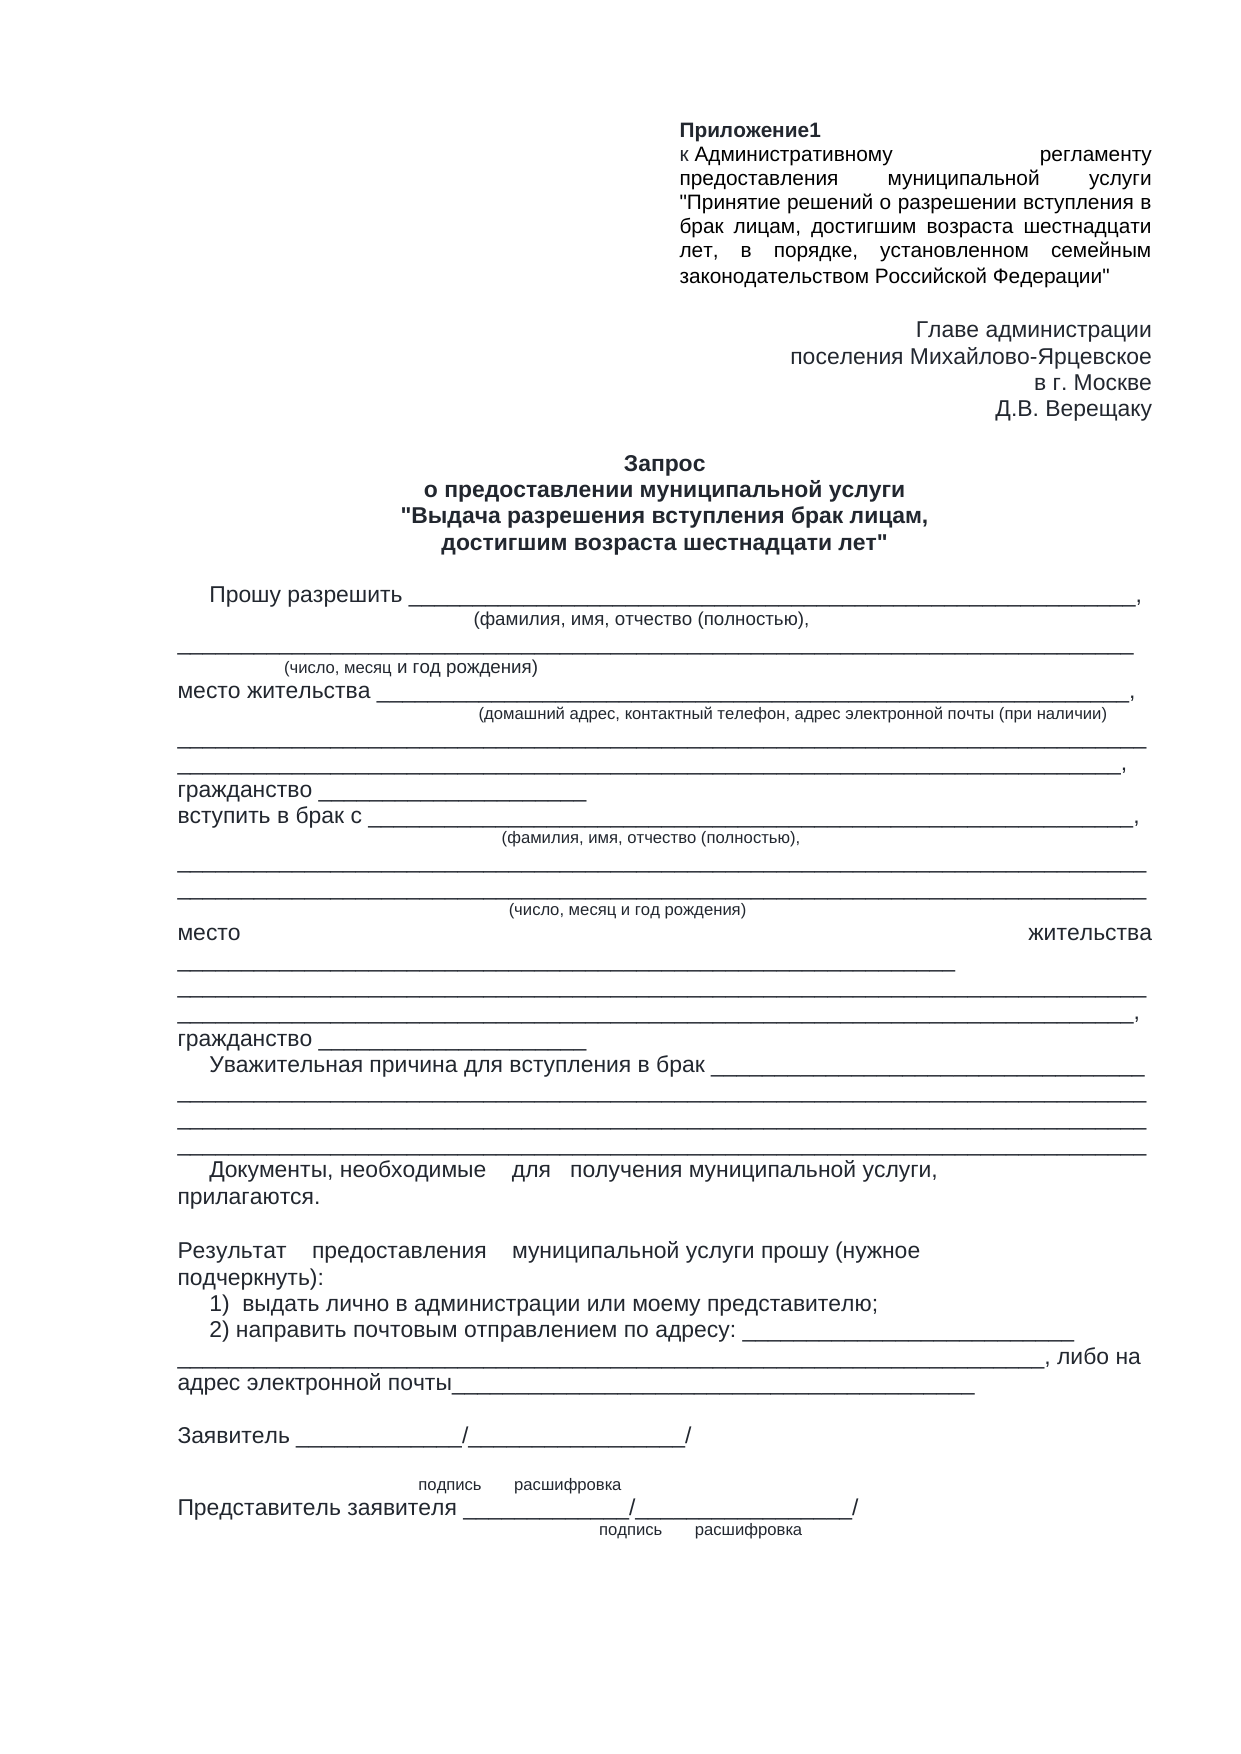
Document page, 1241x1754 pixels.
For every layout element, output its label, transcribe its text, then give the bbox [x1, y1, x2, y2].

text (фамилия, имя, отчество (полностью), [177, 828, 1152, 847]
text ________________________________________________________________________________________________________________________________________________________ [177, 847, 1152, 900]
text подпись расшифровка [177, 1520, 1152, 1539]
text достигшим возраста шестнадцати лет" [177, 529, 1152, 555]
text ________________________________________________________________________________________________________________________________________________________ [177, 1104, 1152, 1156]
text (число, месяц и год рождения) [177, 656, 1152, 677]
text место жительства ___________________________________________________________, [177, 677, 1152, 704]
text Представитель заявителя _____________/_________________/ [177, 1493, 1152, 1520]
text поселения Михайлово-Ярцевское [177, 343, 1152, 369]
text 1) выдать лично в администрации или моему представителю; [177, 1290, 1152, 1316]
text ____________________________________________________________________________ [177, 1077, 1152, 1104]
text гражданство _____________________ [177, 776, 1152, 802]
text Уважительная причина для вступления в брак __________________________________ [177, 1051, 1152, 1077]
text "Выдача разрешения вступления брак лицам, [177, 502, 1152, 529]
text Главе администрации [177, 316, 1152, 343]
text ____________________________________________________________________, либо на адрес электронной почты_________________________________________ [177, 1343, 1152, 1395]
text подпись расшифровка [177, 1474, 1152, 1493]
text Прошу разрешить _________________________________________________________, [177, 581, 1152, 608]
text (домашний адрес, контактный телефон, адрес электронной почты (при наличии) [177, 704, 1152, 723]
text Д.В. Верещаку [177, 395, 1152, 422]
text ___________________________________________________________________________ [177, 629, 1152, 656]
text (число, месяц и год рождения) [177, 900, 1152, 919]
text Запрос [177, 450, 1152, 476]
text Документы, необходимые для получения муниципальной услуги, [177, 1156, 1152, 1183]
text подчеркнуть): [177, 1263, 1152, 1290]
text ______________________________________________________________________________________________________________________________________________________, [177, 723, 1152, 776]
text _______________________________________________________________________________________________________________________________________________________, [177, 972, 1152, 1025]
text (фамилия, имя, отчество (полностью), [177, 608, 1152, 629]
text место жительства _____________________________________________________________ [177, 919, 1152, 972]
text вступить в брак с ____________________________________________________________, [177, 802, 1152, 828]
text в г. Москве [177, 369, 1152, 395]
text Результат предоставления муниципальной услуги прошу (нужное [177, 1237, 1152, 1263]
text Приложение1 к Административному регламенту предоставления муниципальной услуги "Принятие решений о разрешении вступления в брак лицам, достигшим возраста шестнадцати лет, в порядке, установленном семейным законодательством Российской Федерации" [679, 118, 1152, 288]
text прилагаются. [177, 1183, 1152, 1209]
text гражданство _____________________ [177, 1025, 1152, 1051]
text о предоставлении муниципальной услуги [177, 476, 1152, 502]
text 2) направить почтовым отправлением по адресу: __________________________ [177, 1316, 1152, 1343]
text Заявитель _____________/_________________/ [177, 1422, 1152, 1448]
